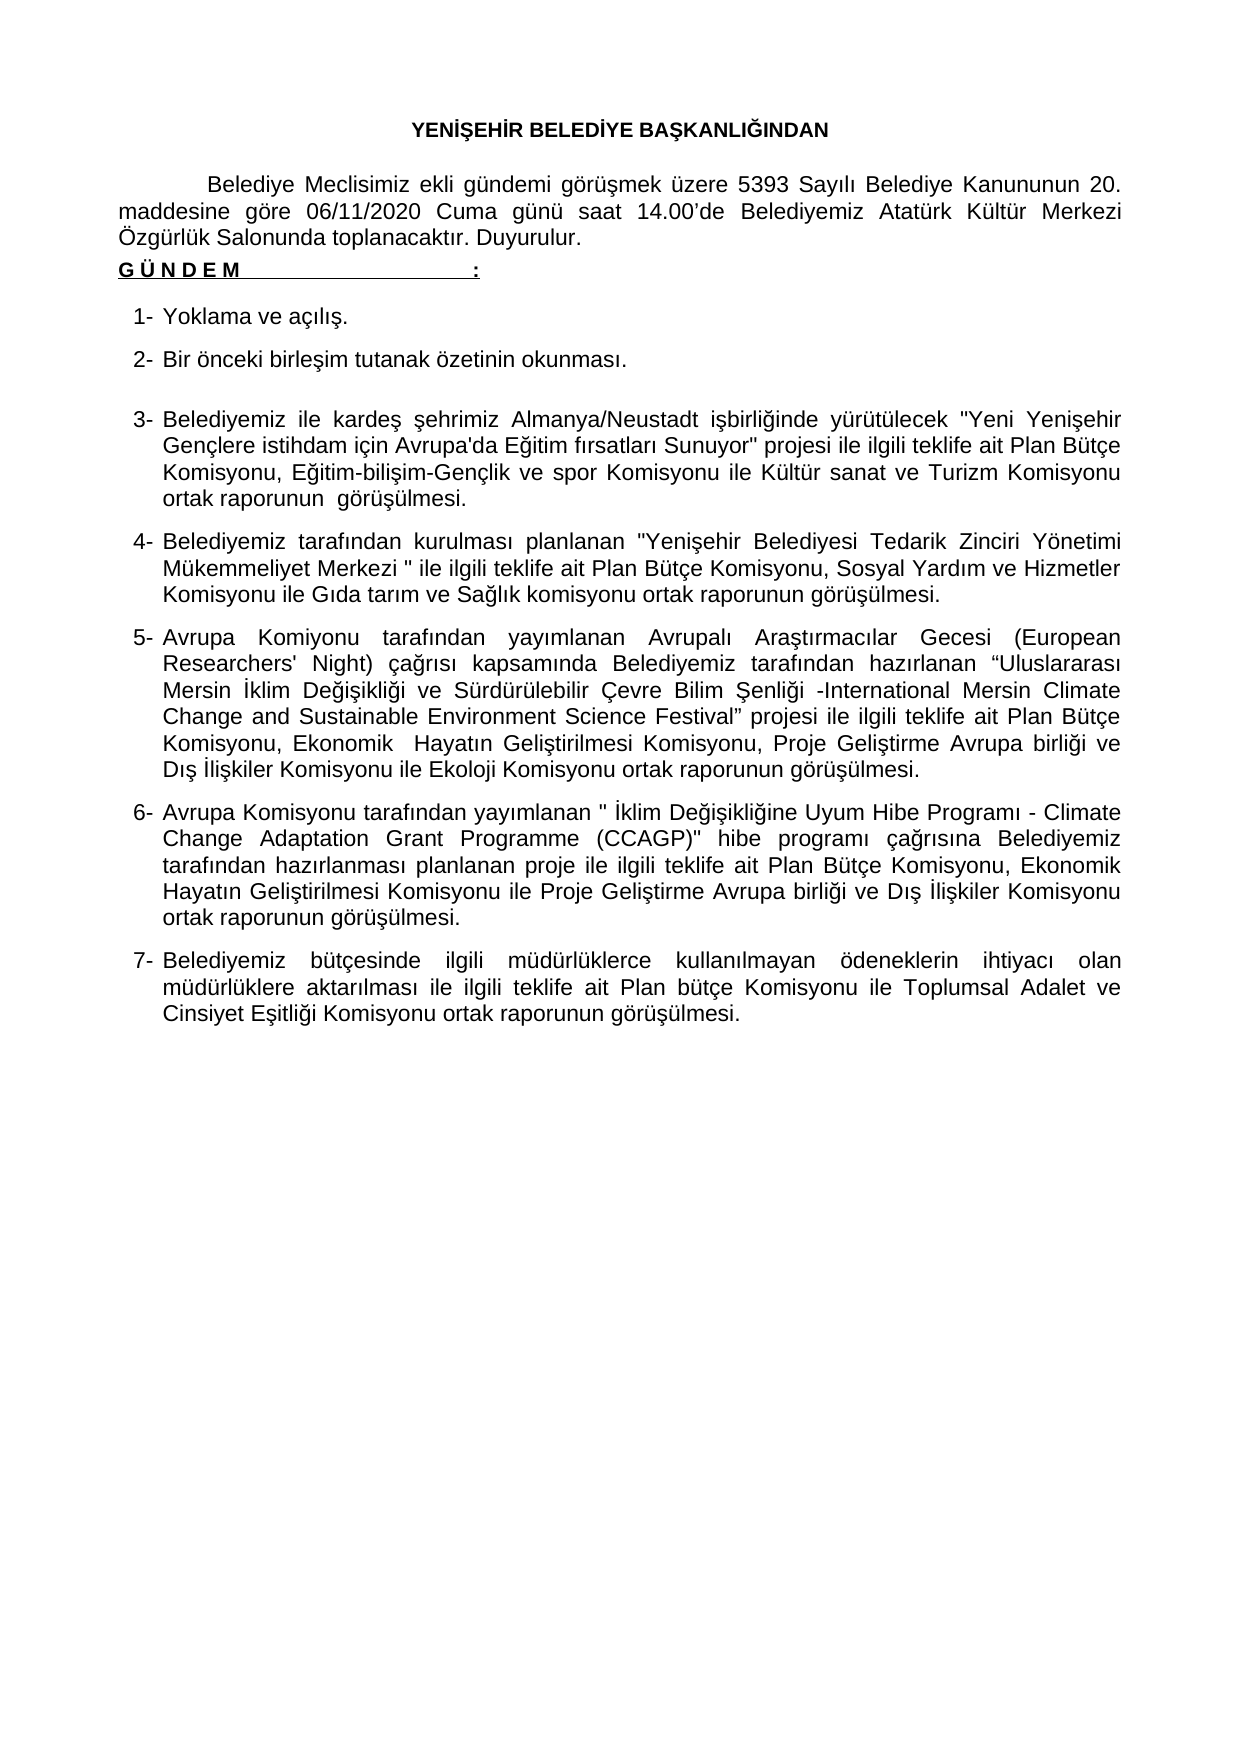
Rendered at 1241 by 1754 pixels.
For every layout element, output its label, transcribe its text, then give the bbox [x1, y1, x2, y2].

list Belediyemiz bütçesinde ilgili müdürlüklerce kullanılmayan ödeneklerin ihtiyacı olan müdürlüklere aktarılması ile ilgili teklife ait Plan bütçe Komisyonu ile Toplumsal Adalet ve Cinsiyet Eşitliği Komisyonu ortak raporunun görüşülmesi. [133, 947, 1122, 1027]
list Belediyemiz tarafından kurulması planlanan "Yenişehir Belediyesi Tedarik Zinciri Yönetimi Mükemmeliyet Merkezi " ile ilgili teklife ait Plan Bütçe Komisyonu, Sosyal Yardım ve Hizmetler Komisyonu ile Gıda tarım ve Sağlık komisyonu ortak raporunun görüşülmesi. [133, 528, 1122, 607]
list Bir önceki birleşim tutanak özetinin okunması. [133, 346, 1122, 372]
list Belediyemiz ile kardeş şehrimiz Almanya/Neustadt işbirliğinde yürütülecek "Yeni Yenişehir Gençlere istihdam için Avrupa'da Eğitim fırsatları Sunuyor" projesi ile ilgili teklife ait Plan Bütçe Komisyonu, Eğitim-bilişim-Gençlik ve spor Komisyonu ile Kültür sanat ve Turizm Komisyonu ortak raporunun görüşülmesi. [133, 406, 1122, 511]
list Avrupa Komisyonu tarafından yayımlanan " İklim Değişikliğine Uyum Hibe Programı - Climate Change Adaptation Grant Programme (CCAGP)" hibe programı çağrısına Belediyemiz tarafından hazırlanması planlanan proje ile ilgili teklife ait Plan Bütçe Komisyonu, Ekonomik Hayatın Geliştirilmesi Komisyonu ile Proje Geliştirme Avrupa birliği ve Dış İlişkiler Komisyonu ortak raporunun görüşülmesi. [133, 799, 1122, 931]
text G Ü N D E M : [118, 257, 1122, 281]
list Avrupa Komiyonu tarafından yayımlanan Avrupalı Araştırmacılar Gecesi (European Researchers' Night) çağrısı kapsamında Belediyemiz tarafından hazırlanan “Uluslararası Mersin İklim Değişikliği ve Sürdürülebilir Çevre Bilim Şenliği -International Mersin Climate Change and Sustainable Environment Science Festival” projesi ile ilgili teklife ait Plan Bütçe Komisyonu, Ekonomik Hayatın Geliştirilmesi Komisyonu, Proje Geliştirme Avrupa birliği ve Dış İlişkiler Komisyonu ile Ekoloji Komisyonu ortak raporunun görüşülmesi. [133, 624, 1122, 782]
title YENİŞEHİR BELEDİYE BAŞKANLIĞINDAN [118, 118, 1122, 142]
text Belediye Meclisimiz ekli gündemi görüşmek üzere 5393 Sayılı Belediye Kanununun 20. maddesine göre 06/11/2020 Cuma günü saat 14.00’de Belediyemiz Atatürk Kültür Merkezi Özgürlük Salonunda toplanacaktır. Duyurulur. [118, 171, 1122, 250]
list Yoklama ve açılış. [133, 303, 1122, 329]
